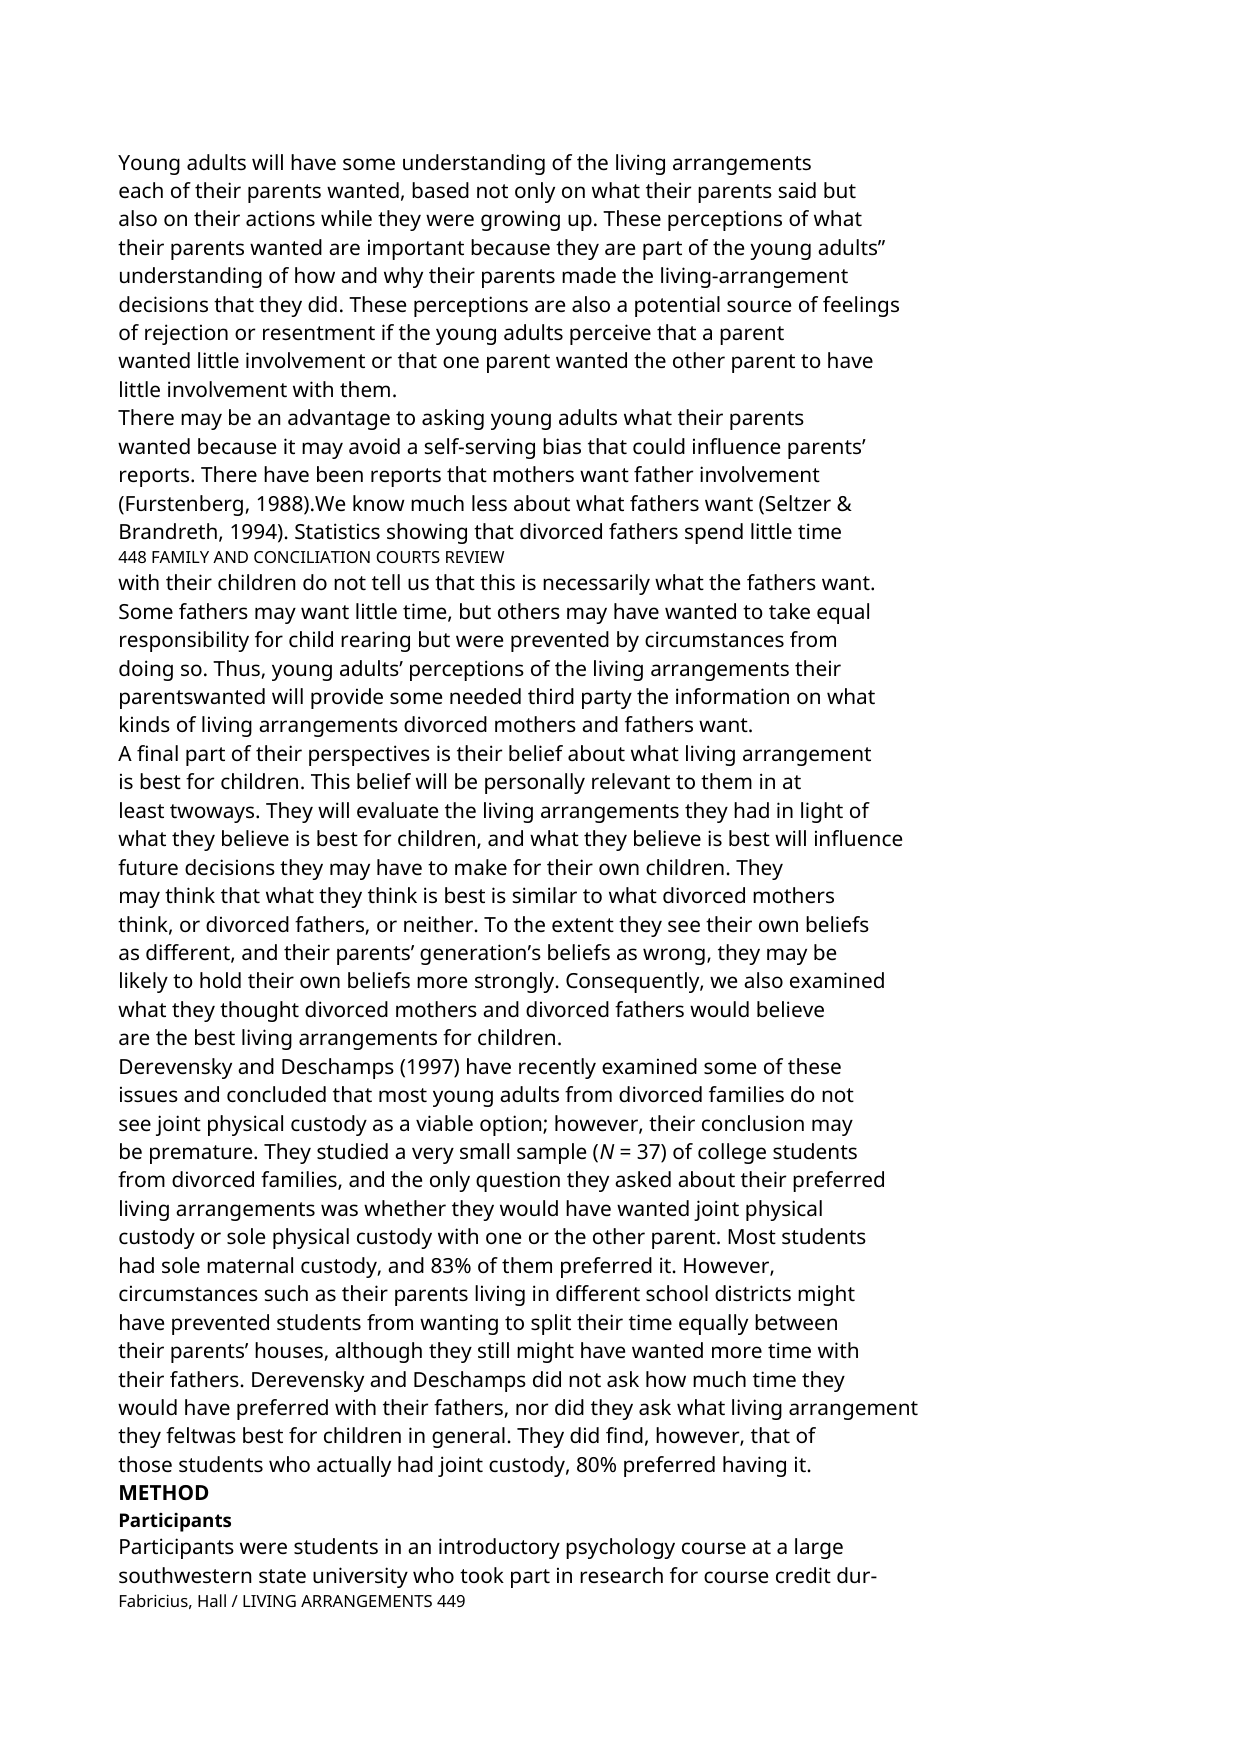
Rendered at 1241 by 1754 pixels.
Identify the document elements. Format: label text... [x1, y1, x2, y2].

text METHOD [118, 1478, 1122, 1507]
text kinds of living arrangements divorced mothers and fathers want. [118, 711, 1122, 739]
text may think that what they think is best is similar to what divorced mothers [118, 881, 1122, 910]
text their fathers. Derevensky and Deschamps did not ask how much time they [118, 1365, 1122, 1393]
text decisions that they did. These perceptions are also a potential source of feelings [118, 290, 1122, 318]
text would have preferred with their fathers, nor did they ask what living arrangement [118, 1393, 1122, 1422]
text their parents’ houses, although they still might have wanted more time with [118, 1336, 1122, 1365]
text understanding of how and why their parents made the living-arrangement [118, 261, 1122, 290]
text southwestern state university who took part in research for course credit dur- [118, 1561, 1122, 1589]
text think, or divorced fathers, or neither. To the extent they see their own beliefs [118, 910, 1122, 938]
text wanted little involvement or that one parent wanted the other parent to have [118, 347, 1122, 375]
text likely to hold their own beliefs more strongly. Consequently, we also examined [118, 967, 1122, 995]
text see joint physical custody as a viable option; however, their conclusion may [118, 1109, 1122, 1137]
text A final part of their perspectives is their belief about what living arrangement [118, 739, 1122, 767]
text Fabricius, Hall / LIVING ARRANGEMENTS 449 [118, 1589, 1122, 1612]
text 448 FAMILY AND CONCILIATION COURTS REVIEW [118, 546, 1122, 568]
text living arrangements was whether they would have wanted joint physical [118, 1194, 1122, 1222]
text those students who actually had joint custody, 80% preferred having it. [118, 1450, 1122, 1478]
text also on their actions while they were growing up. These perceptions of what [118, 204, 1122, 233]
text they feltwas best for children in general. They did find, however, that of [118, 1422, 1122, 1450]
text reports. There have been reports that mothers want father involvement [118, 460, 1122, 489]
text parentswanted will provide some needed third party the information on what [118, 682, 1122, 711]
text responsibility for child rearing but were prevented by circumstances from [118, 625, 1122, 654]
text be premature. They studied a very small sample (N = 37) of college students [118, 1137, 1122, 1166]
text what they thought divorced mothers and divorced fathers would believe [118, 995, 1122, 1023]
text with their children do not tell us that this is necessarily what the fathers want. [118, 568, 1122, 597]
text (Furstenberg, 1988).We know much less about what fathers want (Seltzer & [118, 489, 1122, 517]
text future decisions they may have to make for their own children. They [118, 853, 1122, 881]
text Derevensky and Deschamps (1997) have recently examined some of these [118, 1052, 1122, 1080]
text There may be an advantage to asking young adults what their parents [118, 403, 1122, 432]
text Brandreth, 1994). Statistics showing that divorced fathers spend little time [118, 517, 1122, 546]
text issues and concluded that most young adults from divorced families do not [118, 1080, 1122, 1109]
text each of their parents wanted, based not only on what their parents said but [118, 176, 1122, 204]
text what they believe is best for children, and what they believe is best will influence [118, 824, 1122, 853]
text have prevented students from wanting to split their time equally between [118, 1308, 1122, 1336]
text doing so. Thus, young adults’ perceptions of the living arrangements their [118, 654, 1122, 682]
text of rejection or resentment if the young adults perceive that a parent [118, 318, 1122, 347]
text are the best living arrangements for children. [118, 1023, 1122, 1052]
text custody or sole physical custody with one or the other parent. Most students [118, 1222, 1122, 1251]
text Young adults will have some understanding of the living arrangements [118, 148, 1122, 176]
text from divorced families, and the only question they asked about their preferred [118, 1166, 1122, 1194]
text is best for children. This belief will be personally relevant to them in at [118, 767, 1122, 796]
text Participants [118, 1507, 1122, 1532]
text as different, and their parents’ generation’s beliefs as wrong, they may be [118, 938, 1122, 967]
text little involvement with them. [118, 375, 1122, 403]
text wanted because it may avoid a self-serving bias that could influence parents’ [118, 432, 1122, 460]
text had sole maternal custody, and 83% of them preferred it. However, [118, 1251, 1122, 1279]
text circumstances such as their parents living in different school districts might [118, 1279, 1122, 1308]
text Participants were students in an introductory psychology course at a large [118, 1532, 1122, 1561]
text least twoways. They will evaluate the living arrangements they had in light of [118, 796, 1122, 824]
text Some fathers may want little time, but others may have wanted to take equal [118, 597, 1122, 625]
text their parents wanted are important because they are part of the young adults” [118, 233, 1122, 261]
